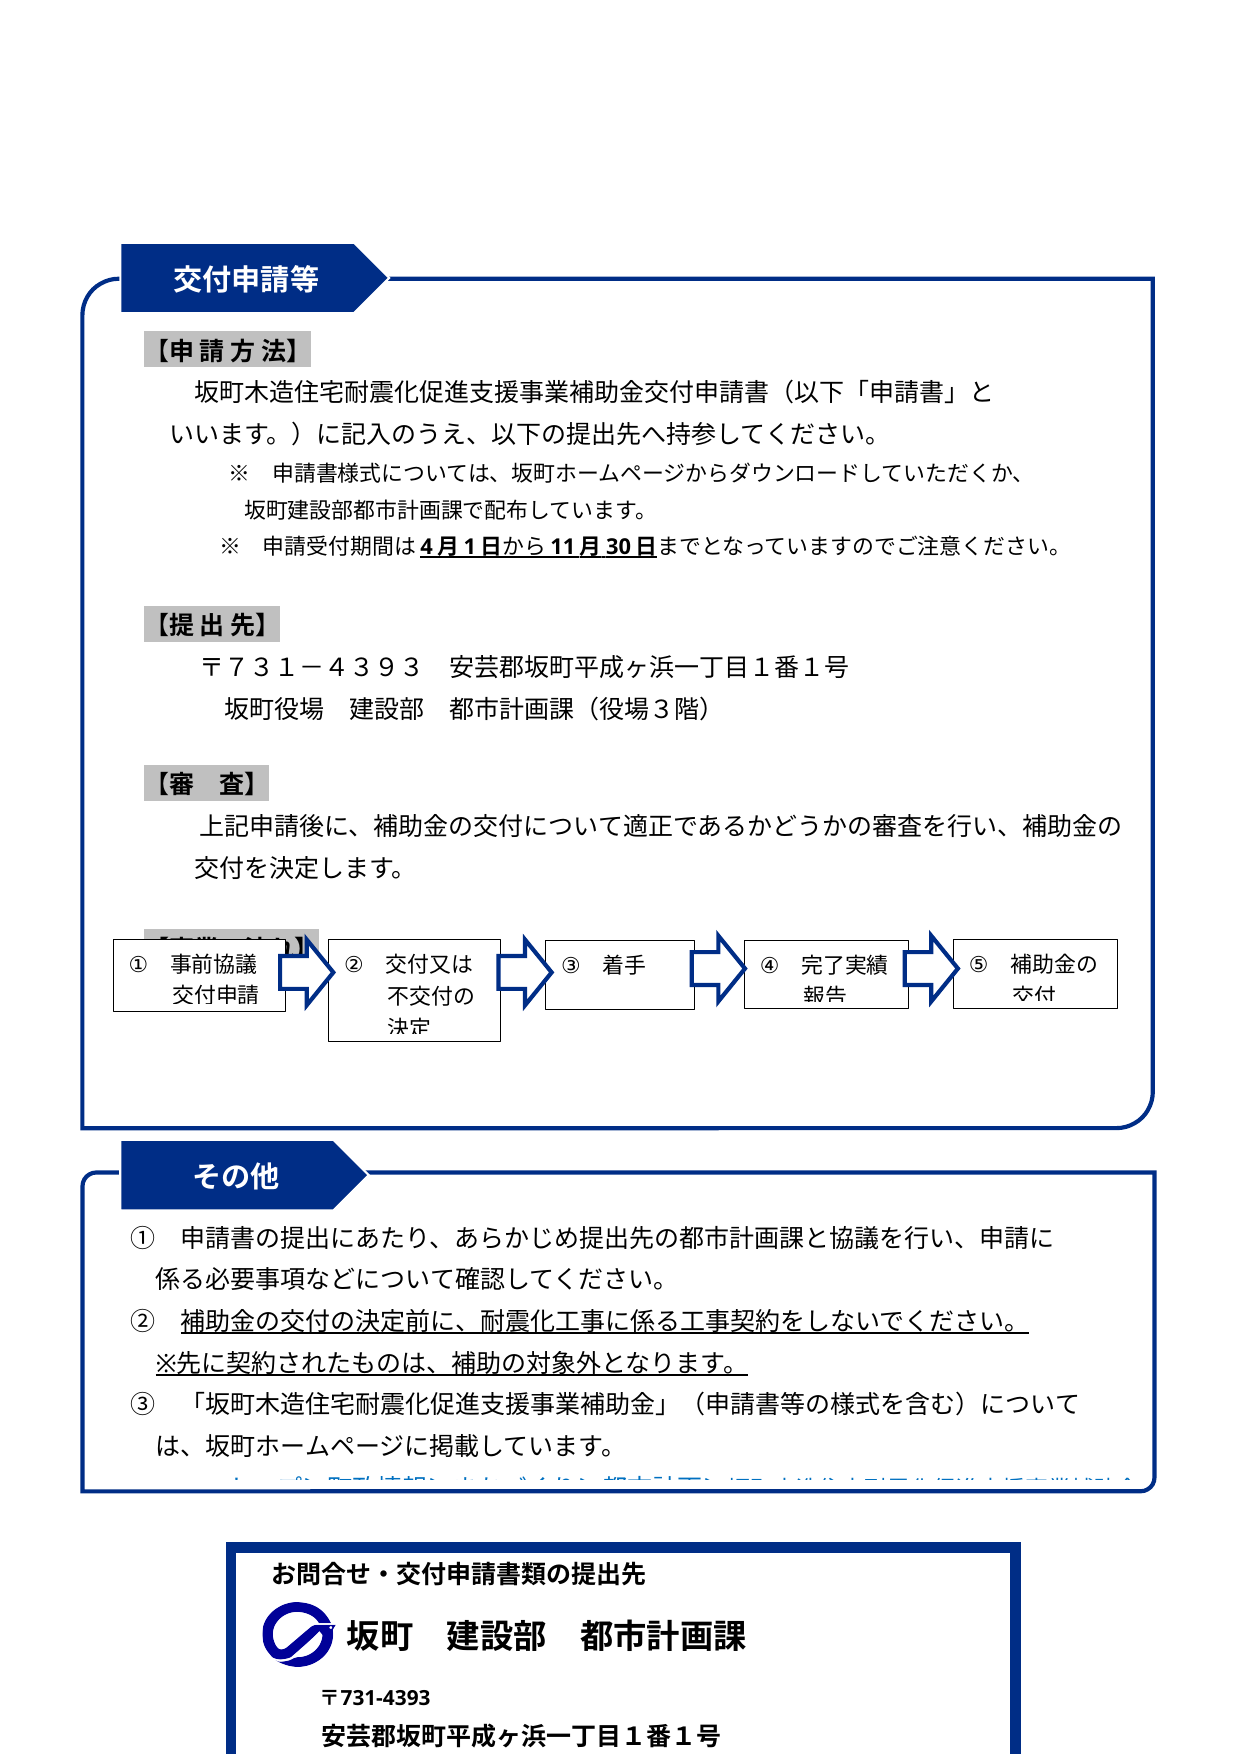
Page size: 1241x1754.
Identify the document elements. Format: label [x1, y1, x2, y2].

picture [262, 1602, 336, 1667]
